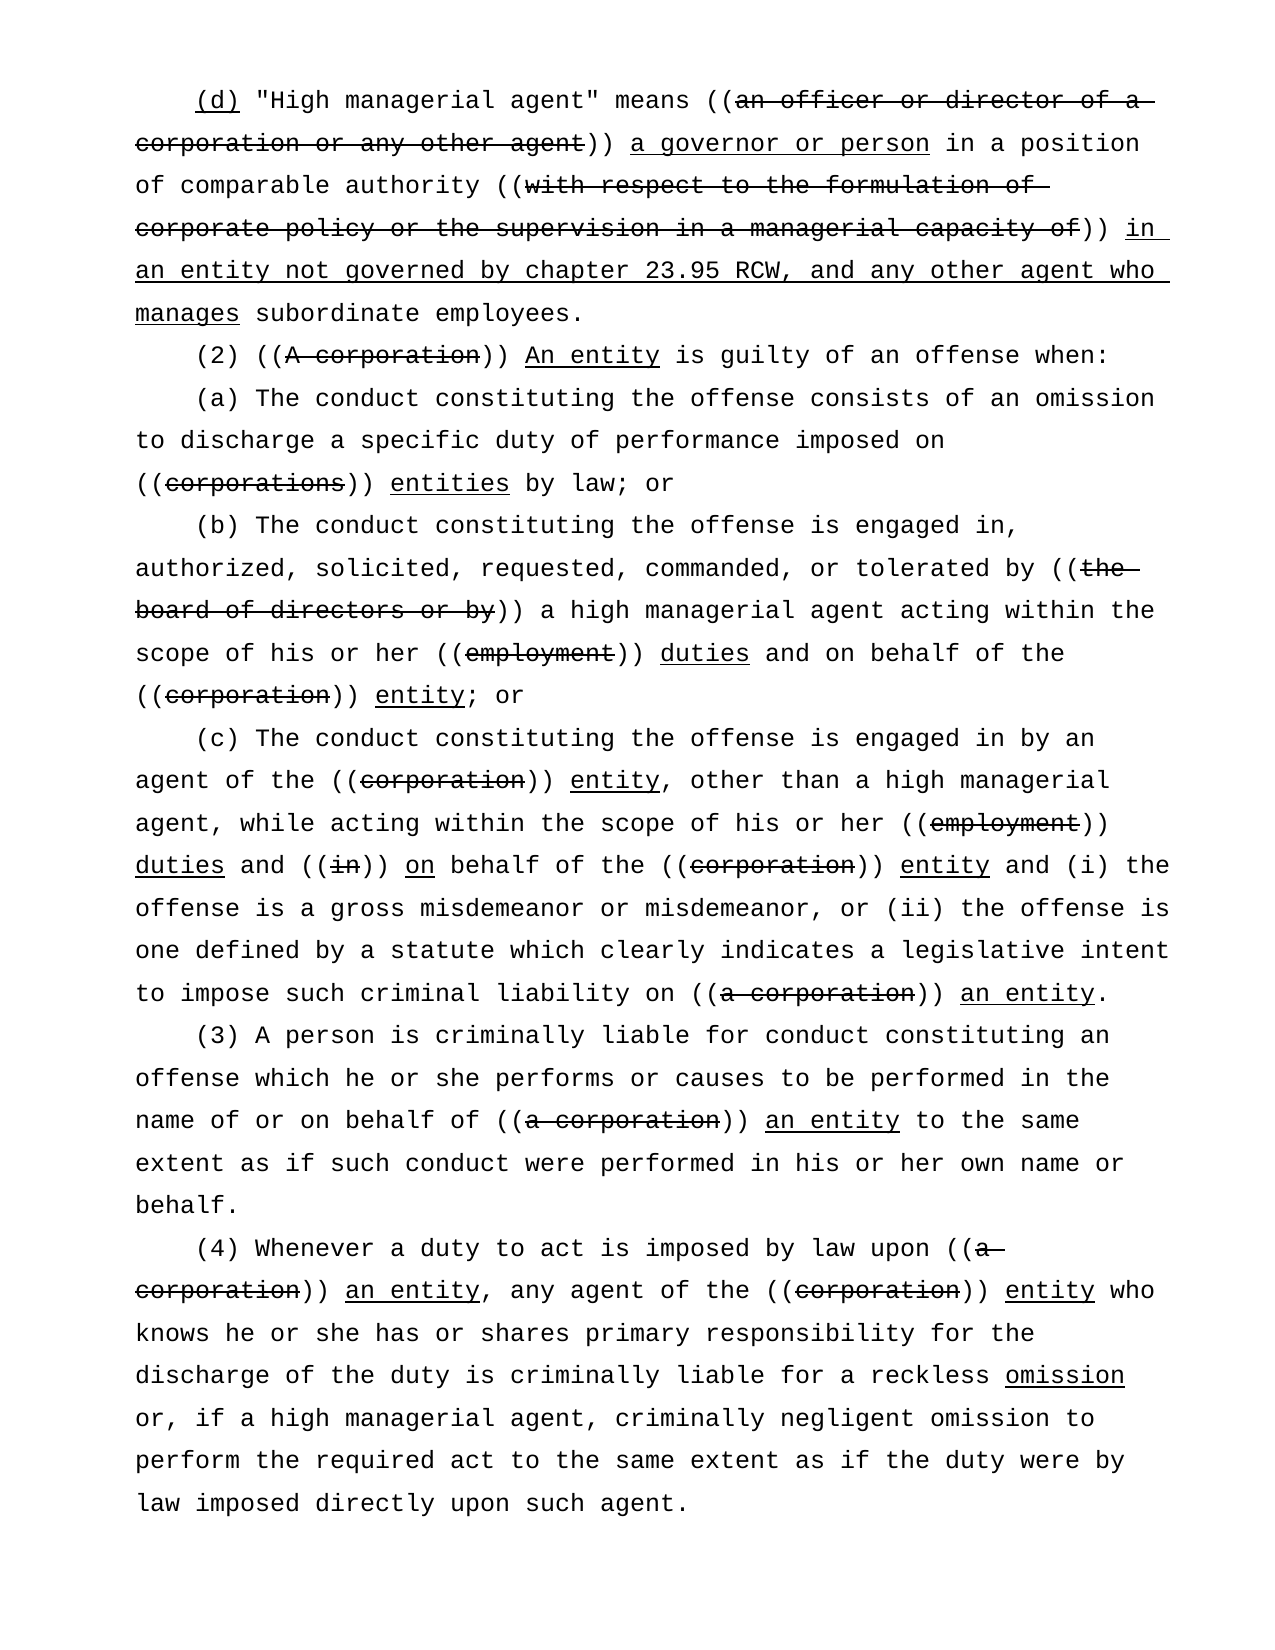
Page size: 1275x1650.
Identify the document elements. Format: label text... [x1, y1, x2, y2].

text (4) Whenever a duty to act is imposed by law upon ((a corporation)) an entity, any agent of the ((corporation)) entity who knows he or she has or shares primary responsibility for the discharge of the duty is criminally liable for a reckless omission or, if a high managerial agent, criminally negligent omission to perform the required act to the same extent as if the duty were by law imposed directly upon such agent. [135, 1222, 1170, 1520]
text (3) A person is criminally liable for conduct constituting an offense which he or she performs or causes to be performed in the name of or on behalf of ((a corporation)) an entity to the same extent as if such conduct were performed in his or her own name or behalf. [135, 1010, 1170, 1222]
text (d) "High managerial agent" means ((an officer or director of a corporation or any other agent)) a governor or person in a position of comparable authority ((with respect to the formulation of corporate policy or the supervision in a managerial capacity of)) in an entity not governed by chapter 23.95 RCW, and any other agent who manages subordinate employees. [135, 75, 1170, 281]
text (c) The conduct constituting the offense is engaged in by an agent of the ((corporation)) entity, other than a high managerial agent, while acting within the scope of his or her ((employment)) duties and ((in)) on behalf of the ((corporation)) entity and (i) the offense is a gross misdemeanor or misdemeanor, or (ii) the offense is one defined by a statute which clearly indicates a legislative intent to impose such criminal liability on ((a corporation)) an entity. [135, 712, 1170, 1010]
text (b) The conduct constituting the offense is engaged in, authorized, solicited, requested, commanded, or tolerated by ((the board of directors or by)) a high managerial agent acting within the scope of his or her ((employment)) duties and on behalf of the ((corporation)) entity; or [135, 500, 1170, 712]
text (d) "High managerial agent" means ((an officer or director of a corporation or any other agent)) a governor or person in a position of comparable authority ((with respect to the formulation of corporate policy or the supervision in a managerial capacity of)) in an entity not governed by chapter 23.95 RCW, and any other agent who manages subordinate employees. [135, 283, 1170, 330]
text (2) ((A corporation)) An entity is guilty of an offense when: [135, 330, 1170, 372]
text (a) The conduct constituting the offense consists of an omission to discharge a specific duty of performance imposed on ((corporations)) entities by law; or [135, 372, 1170, 500]
